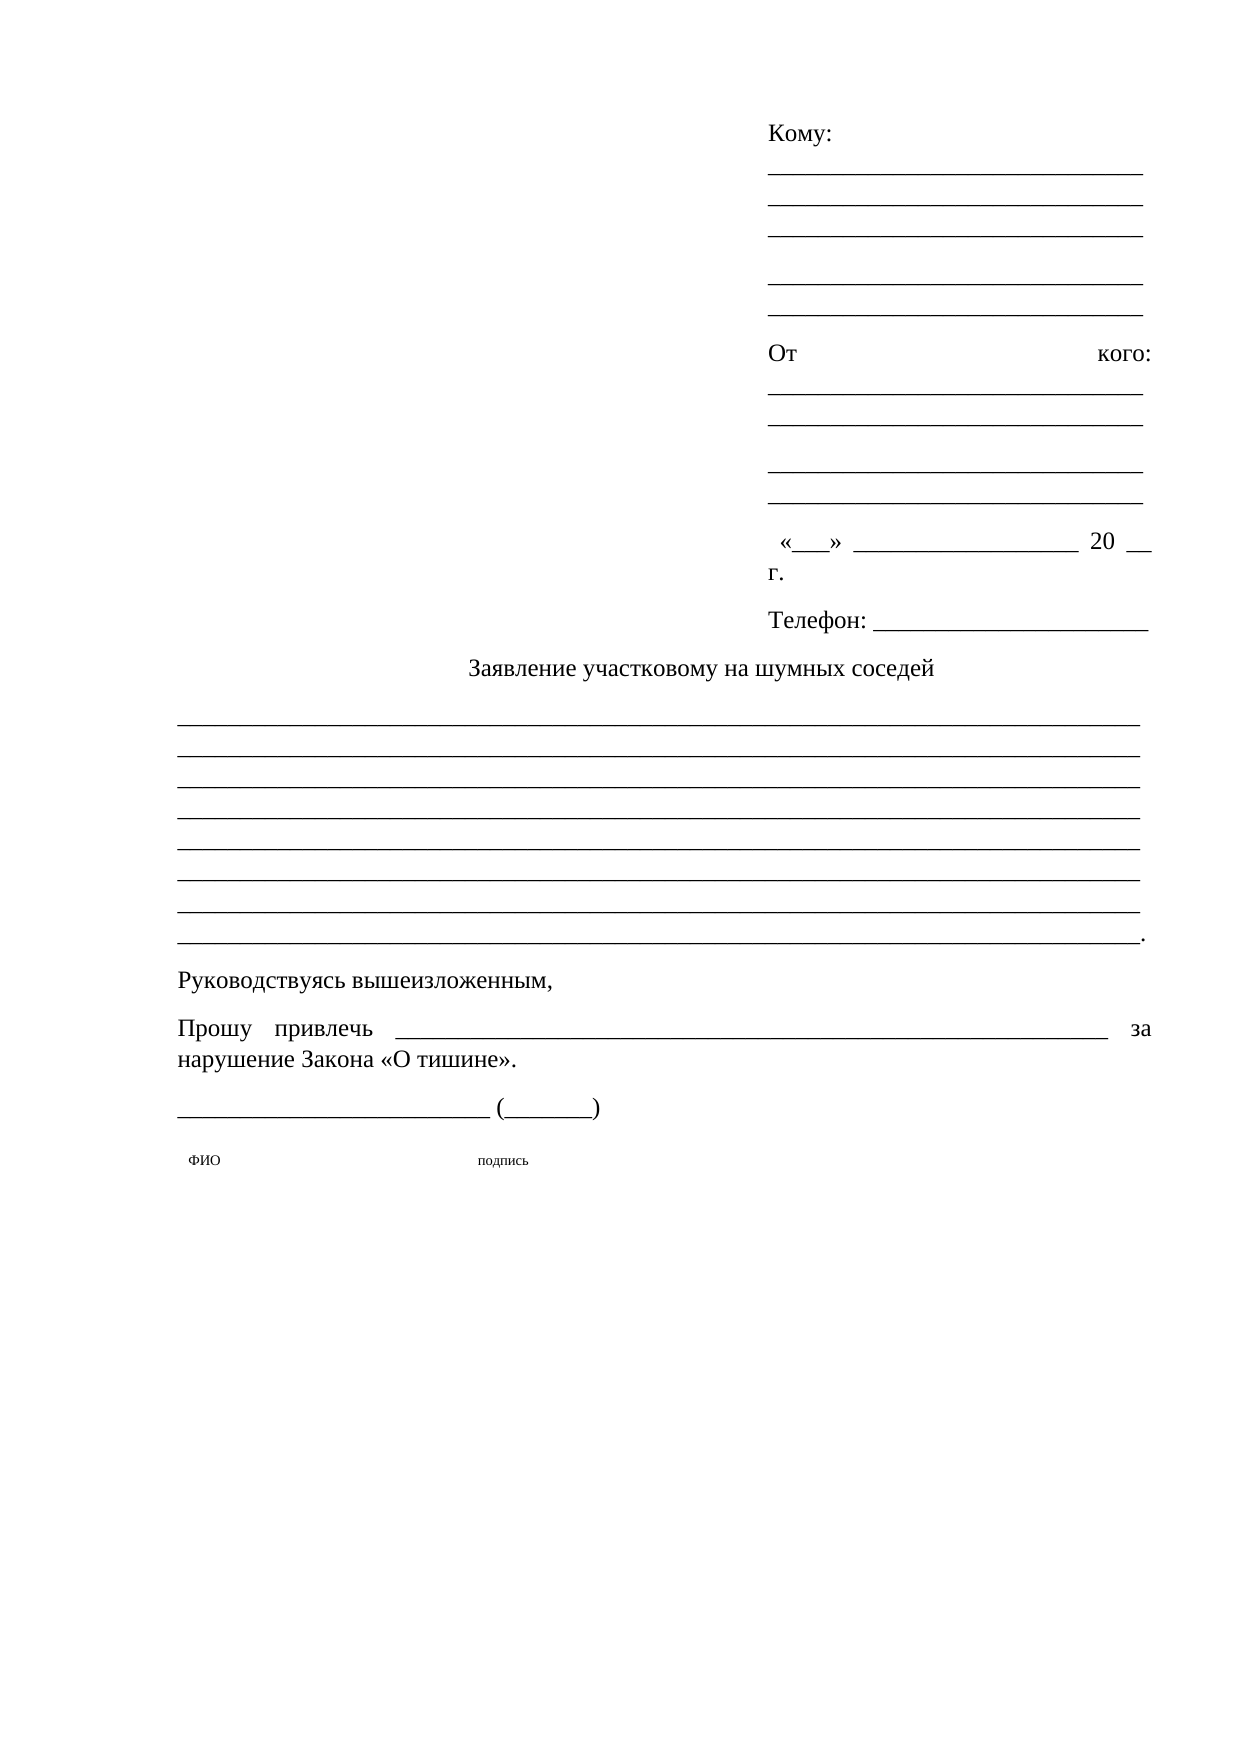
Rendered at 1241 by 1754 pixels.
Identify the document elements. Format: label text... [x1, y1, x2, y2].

text ФИО подпись [177, 1139, 1152, 1168]
text Прошу привлечь _________________________________________________________ за нарушение Закона «О тишине». [177, 1013, 1152, 1073]
text ________________________________________________________________________________________________________________________________________________________________________________________________________________________________________________________________________________________________________________________________________________________________________________________________________________________________________________________________________________________________________________________________________________________________________________________________________________________________________. [177, 700, 1152, 946]
text Руководствуясь вышеизложенным, [177, 965, 1152, 994]
text _________________________ (_______) [177, 1092, 1152, 1121]
text Заявление участковому на шумных соседей [177, 653, 1152, 681]
text Телефон: ______________________ [768, 605, 1152, 634]
text Кому: __________________________________________________________________________________________ [768, 118, 1152, 240]
text ____________________________________________________________ [768, 447, 1152, 507]
text От кого: ____________________________________________________________ [768, 338, 1152, 428]
text «___» __________________ 20 __ г. [768, 526, 1152, 586]
text ____________________________________________________________ [768, 259, 1152, 319]
